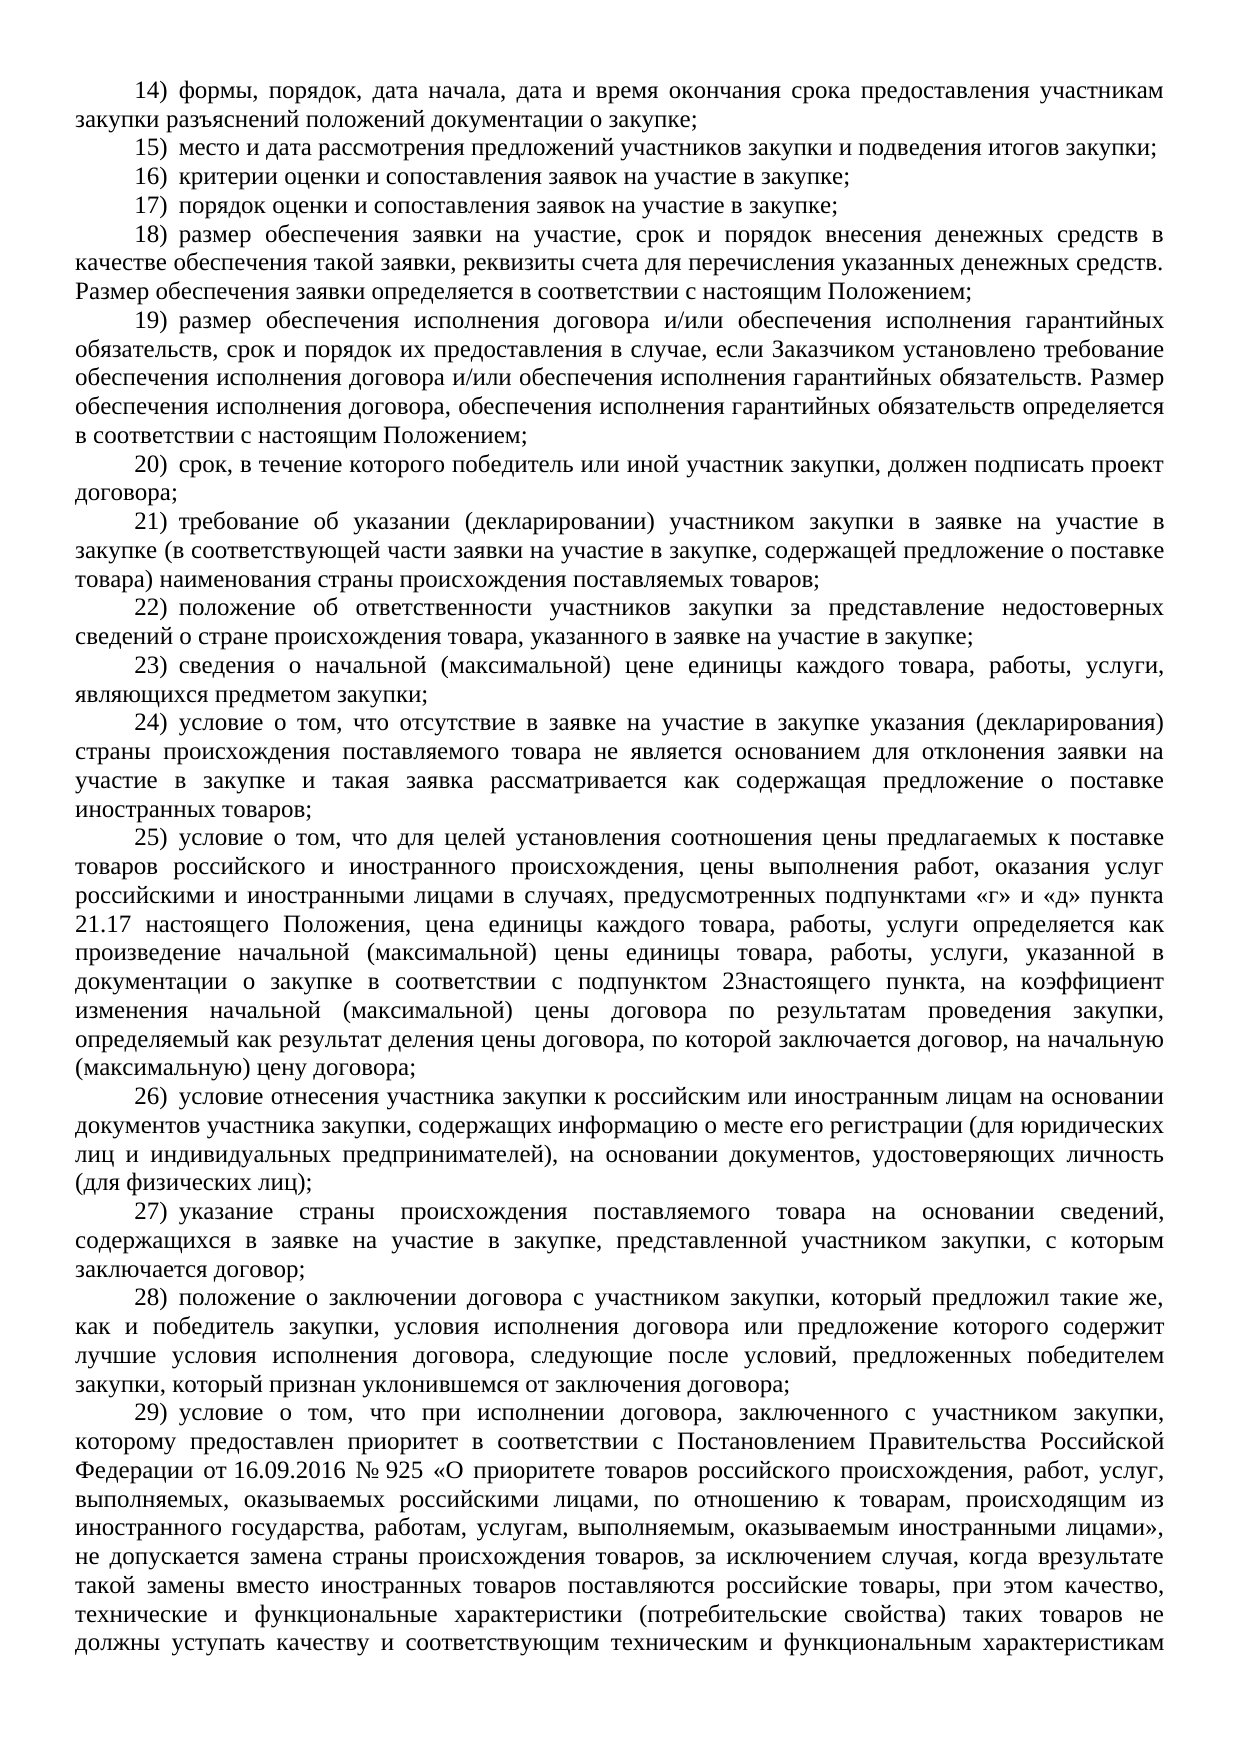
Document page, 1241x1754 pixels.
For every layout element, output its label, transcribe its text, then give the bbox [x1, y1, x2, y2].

list срок, в течение которого победитель или иной участник закупки, должен подписать проект договора; [75, 449, 1165, 506]
list указание страны происхождения поставляемого товара на основании сведений, содержащихся в заявке на участие в закупке, представленной участником закупки, с которым заключается договор; [75, 1196, 1165, 1282]
list положение об ответственности участников закупки за представление недостоверных сведений о стране происхождения товара, указанного в заявке на участие в закупке; [75, 592, 1165, 650]
list условие о том, что отсутствие в заявке на участие в закупке указания (декларирования) страны происхождения поставляемого товара не является основанием для отклонения заявки на участие в закупке и такая заявка рассматривается как содержащая предложение о поставке иностранных товаров; [75, 707, 1165, 822]
list критерии оценки и сопоставления заявок на участие в закупке; [75, 161, 1165, 190]
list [75, 1397, 1165, 1656]
list порядок оценки и сопоставления заявок на участие в закупке; [75, 190, 1165, 219]
list требование об указании (декларировании) участником закупки в заявке на участие в закупке (в соответствующей части заявки на участие в закупке, содержащей предложение о поставке товара) наименования страны происхождения поставляемых товаров; [75, 506, 1165, 592]
list формы, порядок, дата начала, дата и время окончания срока предоставления участникам закупки разъяснений положений документации о закупке; [75, 75, 1165, 132]
list размер обеспечения исполнения договора и/или обеспечения исполнения гарантийных обязательств, срок и порядок их предоставления в случае, если Заказчиком установлено требование обеспечения исполнения договора и/или обеспечения исполнения гарантийных обязательств. Размер обеспечения исполнения договора, обеспечения исполнения гарантийных обязательств определяется в соответствии с настоящим Положением; [75, 305, 1165, 449]
list сведения о начальной (максимальной) цене единицы каждого товара, работы, услуги, являющихся предметом закупки; [75, 650, 1165, 707]
list условие о том, что для целей установления соотношения цены предлагаемых к поставке товаров российского и иностранного происхождения, цены выполнения работ, оказания услуг российскими и иностранными лицами в случаях, предусмотренных подпунктами «г» и «д» пункта 21.17 настоящего Положения, цена единицы каждого товара, работы, услуги определяется как произведение начальной (максимальной) цены единицы товара, работы, услуги, указанной в документации о закупке в соответствии с подпунктом 23настоящего пункта, на коэффициент изменения начальной (максимальной) цены договора по результатам проведения закупки, определяемый как результат деления цены договора, по которой заключается договор, на начальную (максимальную) цену договора; [75, 822, 1165, 1081]
list место и дата рассмотрения предложений участников закупки и подведения итогов закупки; [75, 132, 1165, 161]
list размер обеспечения заявки на участие, срок и порядок внесения денежных средств в качестве обеспечения такой заявки, реквизиты счета для перечисления указанных денежных средств. Размер обеспечения заявки определяется в соответствии с настоящим Положением; [75, 219, 1165, 305]
list положение о заключении договора с участником закупки, который предложил такие же, как и победитель закупки, условия исполнения договора или предложение которого содержит лучшие условия исполнения договора, следующие после условий, предложенных победителем закупки, который признан уклонившемся от заключения договора; [75, 1282, 1165, 1397]
list условие отнесения участника закупки к российским или иностранным лицам на основании документов участника закупки, содержащих информацию о месте его регистрации (для юридических лиц и индивидуальных предпринимателей), на основании документов, удостоверяющих личность (для физических лиц); [75, 1081, 1165, 1196]
